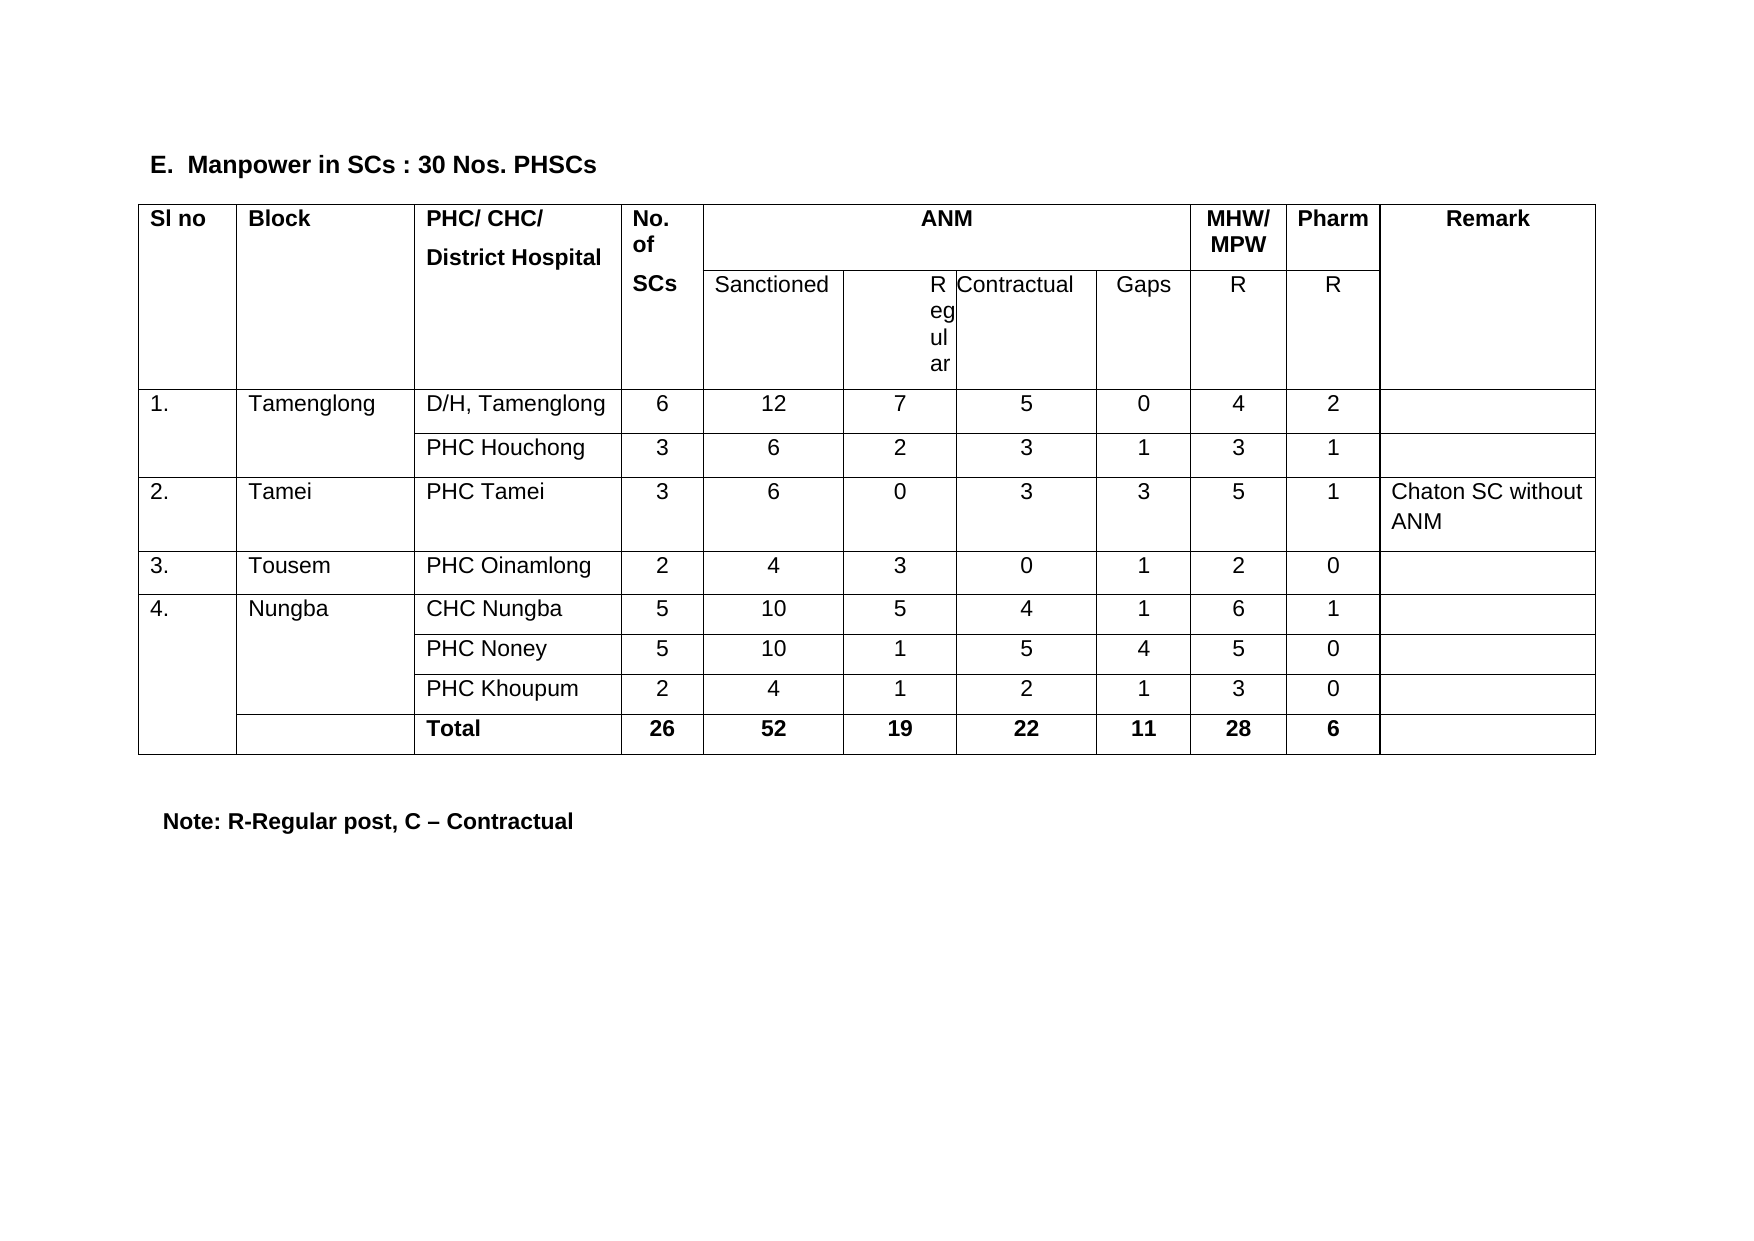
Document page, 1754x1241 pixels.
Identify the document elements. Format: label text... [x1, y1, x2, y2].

table_cell PHC Khoupum [415, 675, 621, 714]
table_cell 2. [139, 478, 236, 551]
table_cell 4 [1097, 635, 1190, 674]
table_cell 3 [844, 552, 956, 594]
table_cell 1 [1287, 434, 1379, 477]
table_cell 5 [1191, 478, 1286, 551]
table_cell 2 [622, 552, 703, 594]
table_cell 3 [1097, 478, 1190, 551]
table_cell 3 [957, 478, 1096, 551]
table_cell 1 [1287, 478, 1379, 551]
table_cell 1 [1097, 434, 1190, 477]
table_cell PHC Tamei [415, 478, 621, 551]
table_cell 6 [704, 478, 843, 551]
table_cell R [1287, 271, 1379, 389]
table_cell 6 [704, 434, 843, 477]
table_cell 2 [844, 434, 956, 477]
table_cell 0 [1287, 552, 1379, 594]
table_cell 1 [844, 675, 956, 714]
table_cell 1 [1287, 595, 1379, 634]
table_cell [1381, 715, 1595, 754]
table_header Pharm [1287, 205, 1379, 270]
table_cell 19 [844, 715, 956, 754]
table_cell 4 [704, 675, 843, 714]
table_cell [1381, 434, 1595, 477]
table_cell 28 [1191, 715, 1286, 754]
table_cell 4 [704, 552, 843, 594]
table_cell 10 [704, 595, 843, 634]
table_cell [1381, 552, 1595, 594]
table_cell 1. [139, 390, 236, 477]
table_cell Chaton SC without ANM [1381, 478, 1595, 551]
table_cell PHC Houchong [415, 434, 621, 477]
table_cell 0 [1097, 390, 1190, 433]
table_cell 22 [957, 715, 1096, 754]
table_cell [1381, 635, 1595, 674]
table_header No. of SCs [622, 205, 703, 389]
table_cell 52 [704, 715, 843, 754]
table_cell 2 [622, 675, 703, 714]
table_cell 1 [1097, 675, 1190, 714]
table_cell 6 [1191, 595, 1286, 634]
table_cell [1381, 675, 1595, 714]
table_cell 3 [622, 478, 703, 551]
text Note: R-Regular post, C – Contractual [150, 808, 1604, 834]
table_cell [237, 715, 414, 754]
table_cell 0 [1287, 635, 1379, 674]
table_cell 5 [1191, 635, 1286, 674]
table_cell PHC Oinamlong [415, 552, 621, 594]
table_cell 5 [622, 635, 703, 674]
table_cell 6 [622, 390, 703, 433]
table_cell 3 [957, 434, 1096, 477]
table_cell 4. [139, 595, 236, 754]
table_cell 5 [622, 595, 703, 634]
table_cell 3 [1191, 434, 1286, 477]
table_cell 3 [1191, 675, 1286, 714]
table_cell 12 [704, 390, 843, 433]
table_cell 0 [957, 552, 1096, 594]
table_cell Tamei [237, 478, 414, 551]
table_cell 30 [622, 715, 703, 754]
table_cell Regular [844, 271, 956, 389]
table_cell 2 [957, 675, 1096, 714]
table_cell 1 [1097, 552, 1190, 594]
table_cell D/H, Tamenglong [415, 390, 621, 433]
table_cell 10 [704, 635, 843, 674]
table_cell 3. [139, 552, 236, 594]
table_cell 7 [844, 390, 956, 433]
table_cell 3 [622, 434, 703, 477]
table_cell Contractual [957, 271, 1096, 389]
table_cell PHC Noney [415, 635, 621, 674]
table_cell Tousem [237, 552, 414, 594]
table_cell 5 [844, 595, 956, 634]
table_header Remark [1381, 205, 1595, 389]
text E. Manpower in SCs : 30 Nos. PHSCs [150, 150, 1604, 179]
table_cell 1 [844, 635, 956, 674]
table_cell 0 [1287, 675, 1379, 714]
table_cell 11 [1097, 715, 1190, 754]
table_cell 4 [1191, 390, 1286, 433]
table_cell 0 [844, 478, 956, 551]
table_cell Tamenglong [237, 390, 414, 477]
table_cell 5 [957, 635, 1096, 674]
table_cell 2 [1287, 390, 1379, 433]
table_cell [1381, 595, 1595, 634]
table_header Block [237, 205, 414, 389]
table_cell 5 [957, 390, 1096, 433]
table_cell CHC Nungba [415, 595, 621, 634]
table_header Sl no [139, 205, 236, 389]
table_cell R [1191, 271, 1286, 389]
table_cell 2 [1191, 552, 1286, 594]
table_header PHC/ CHC/ District Hospital [415, 205, 621, 389]
table_cell 1 [1097, 595, 1190, 634]
table_cell Nungba [237, 595, 414, 714]
table_cell Sanctioned [704, 271, 843, 389]
table_cell Total [415, 715, 621, 754]
table_cell [1381, 390, 1595, 433]
table_header ANM [704, 205, 1190, 270]
table_cell Gaps [1097, 271, 1190, 389]
table_cell 4 [957, 595, 1096, 634]
table_header MHW/ MPW [1191, 205, 1286, 270]
table_cell 6 [1287, 715, 1379, 754]
